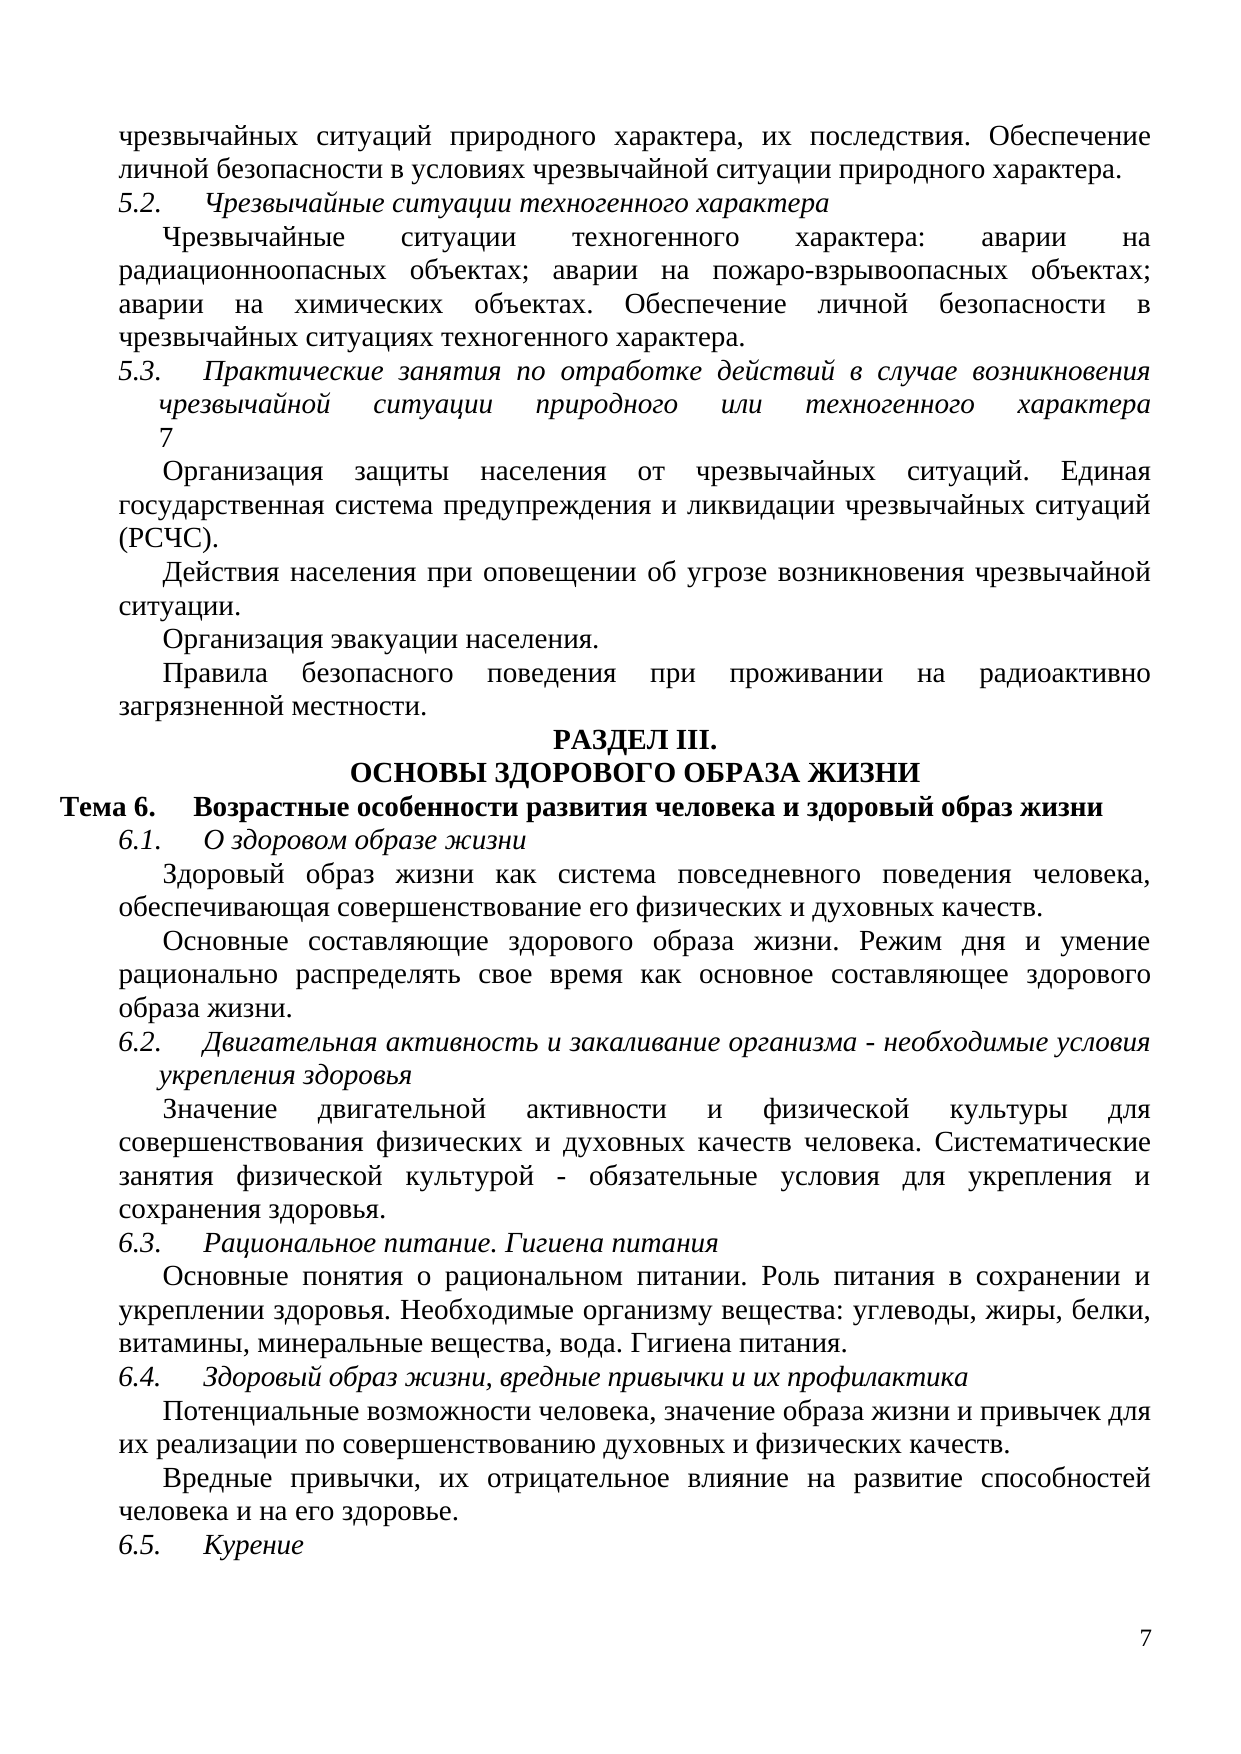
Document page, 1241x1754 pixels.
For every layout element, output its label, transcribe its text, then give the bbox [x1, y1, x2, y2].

list О здоровом образе жизни [118, 822, 1152, 856]
text Потенциальные возможности человека, значение образа жизни и привычек для их реализации по совершенствованию духовных и физических качеств. [118, 1393, 1152, 1460]
list Практические занятия по отработке действий в случае возникновения чрезвычайной ситуации природного или техногенного характера 7 [118, 353, 1152, 453]
text Вредные привычки, их отрицательное влияние на развитие способностей человека и на его здоровье. [118, 1460, 1152, 1527]
text Основные составляющие здорового образа жизни. Режим дня и умение рационально распределять свое время как основное составляющее здорового образа жизни. [118, 923, 1152, 1024]
list Чрезвычайные ситуации техногенного характера [118, 185, 1152, 219]
text ОСНОВЫ ЗДОРОВОГО ОБРАЗА ЖИЗНИ [118, 755, 1152, 789]
text Значение двигательной активности и физической культуры для совершенствования физических и духовных качеств человека. Систематические занятия физической культурой - обязательные условия для укрепления и сохранения здоровья. [118, 1091, 1152, 1225]
text Организация защиты населения от чрезвычайных ситуаций. Единая государственная система предупреждения и ликвидации чрезвычайных ситуаций (РСЧС). [118, 453, 1152, 554]
list Здоровый образ жизни, вредные привычки и их профилактика [118, 1359, 1152, 1393]
text Основные понятия о рациональном питании. Роль питания в сохранении и укреплении здоровья. Необходимые организму вещества: углеводы, жиры, белки, витамины, минеральные вещества, вода. Гигиена питания. [118, 1258, 1152, 1359]
list Возрастные особенности развития человека и здоровый образ жизни [156, 789, 1152, 822]
text РАЗДЕЛ III. [118, 722, 1152, 755]
text Чрезвычайные ситуации техногенного характера: аварии на радиационноопасных объектах; аварии на пожаро-взрывоопасных объектах; аварии на химических объектах. Обеспечение личной безопасности в чрезвычайных ситуациях техногенного характера. [118, 219, 1152, 353]
text Действия населения при оповещении об угрозе возникновения чрезвычайной ситуации. [118, 554, 1152, 621]
text Правила безопасного поведения при проживании на радиоактивно загрязненной местности. [118, 655, 1152, 722]
list Рациональное питание. Гигиена питания [118, 1225, 1152, 1258]
list Курение [118, 1527, 1152, 1560]
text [118, 118, 1152, 185]
text Здоровый образ жизни как система повседневного поведения человека, обеспечивающая совершенствование его физических и духовных качеств. [118, 856, 1152, 923]
text Организация эвакуации населения. [118, 621, 1152, 655]
list Двигательная активность и закаливание организма - необходимые условия укрепления здоровья [118, 1024, 1152, 1091]
